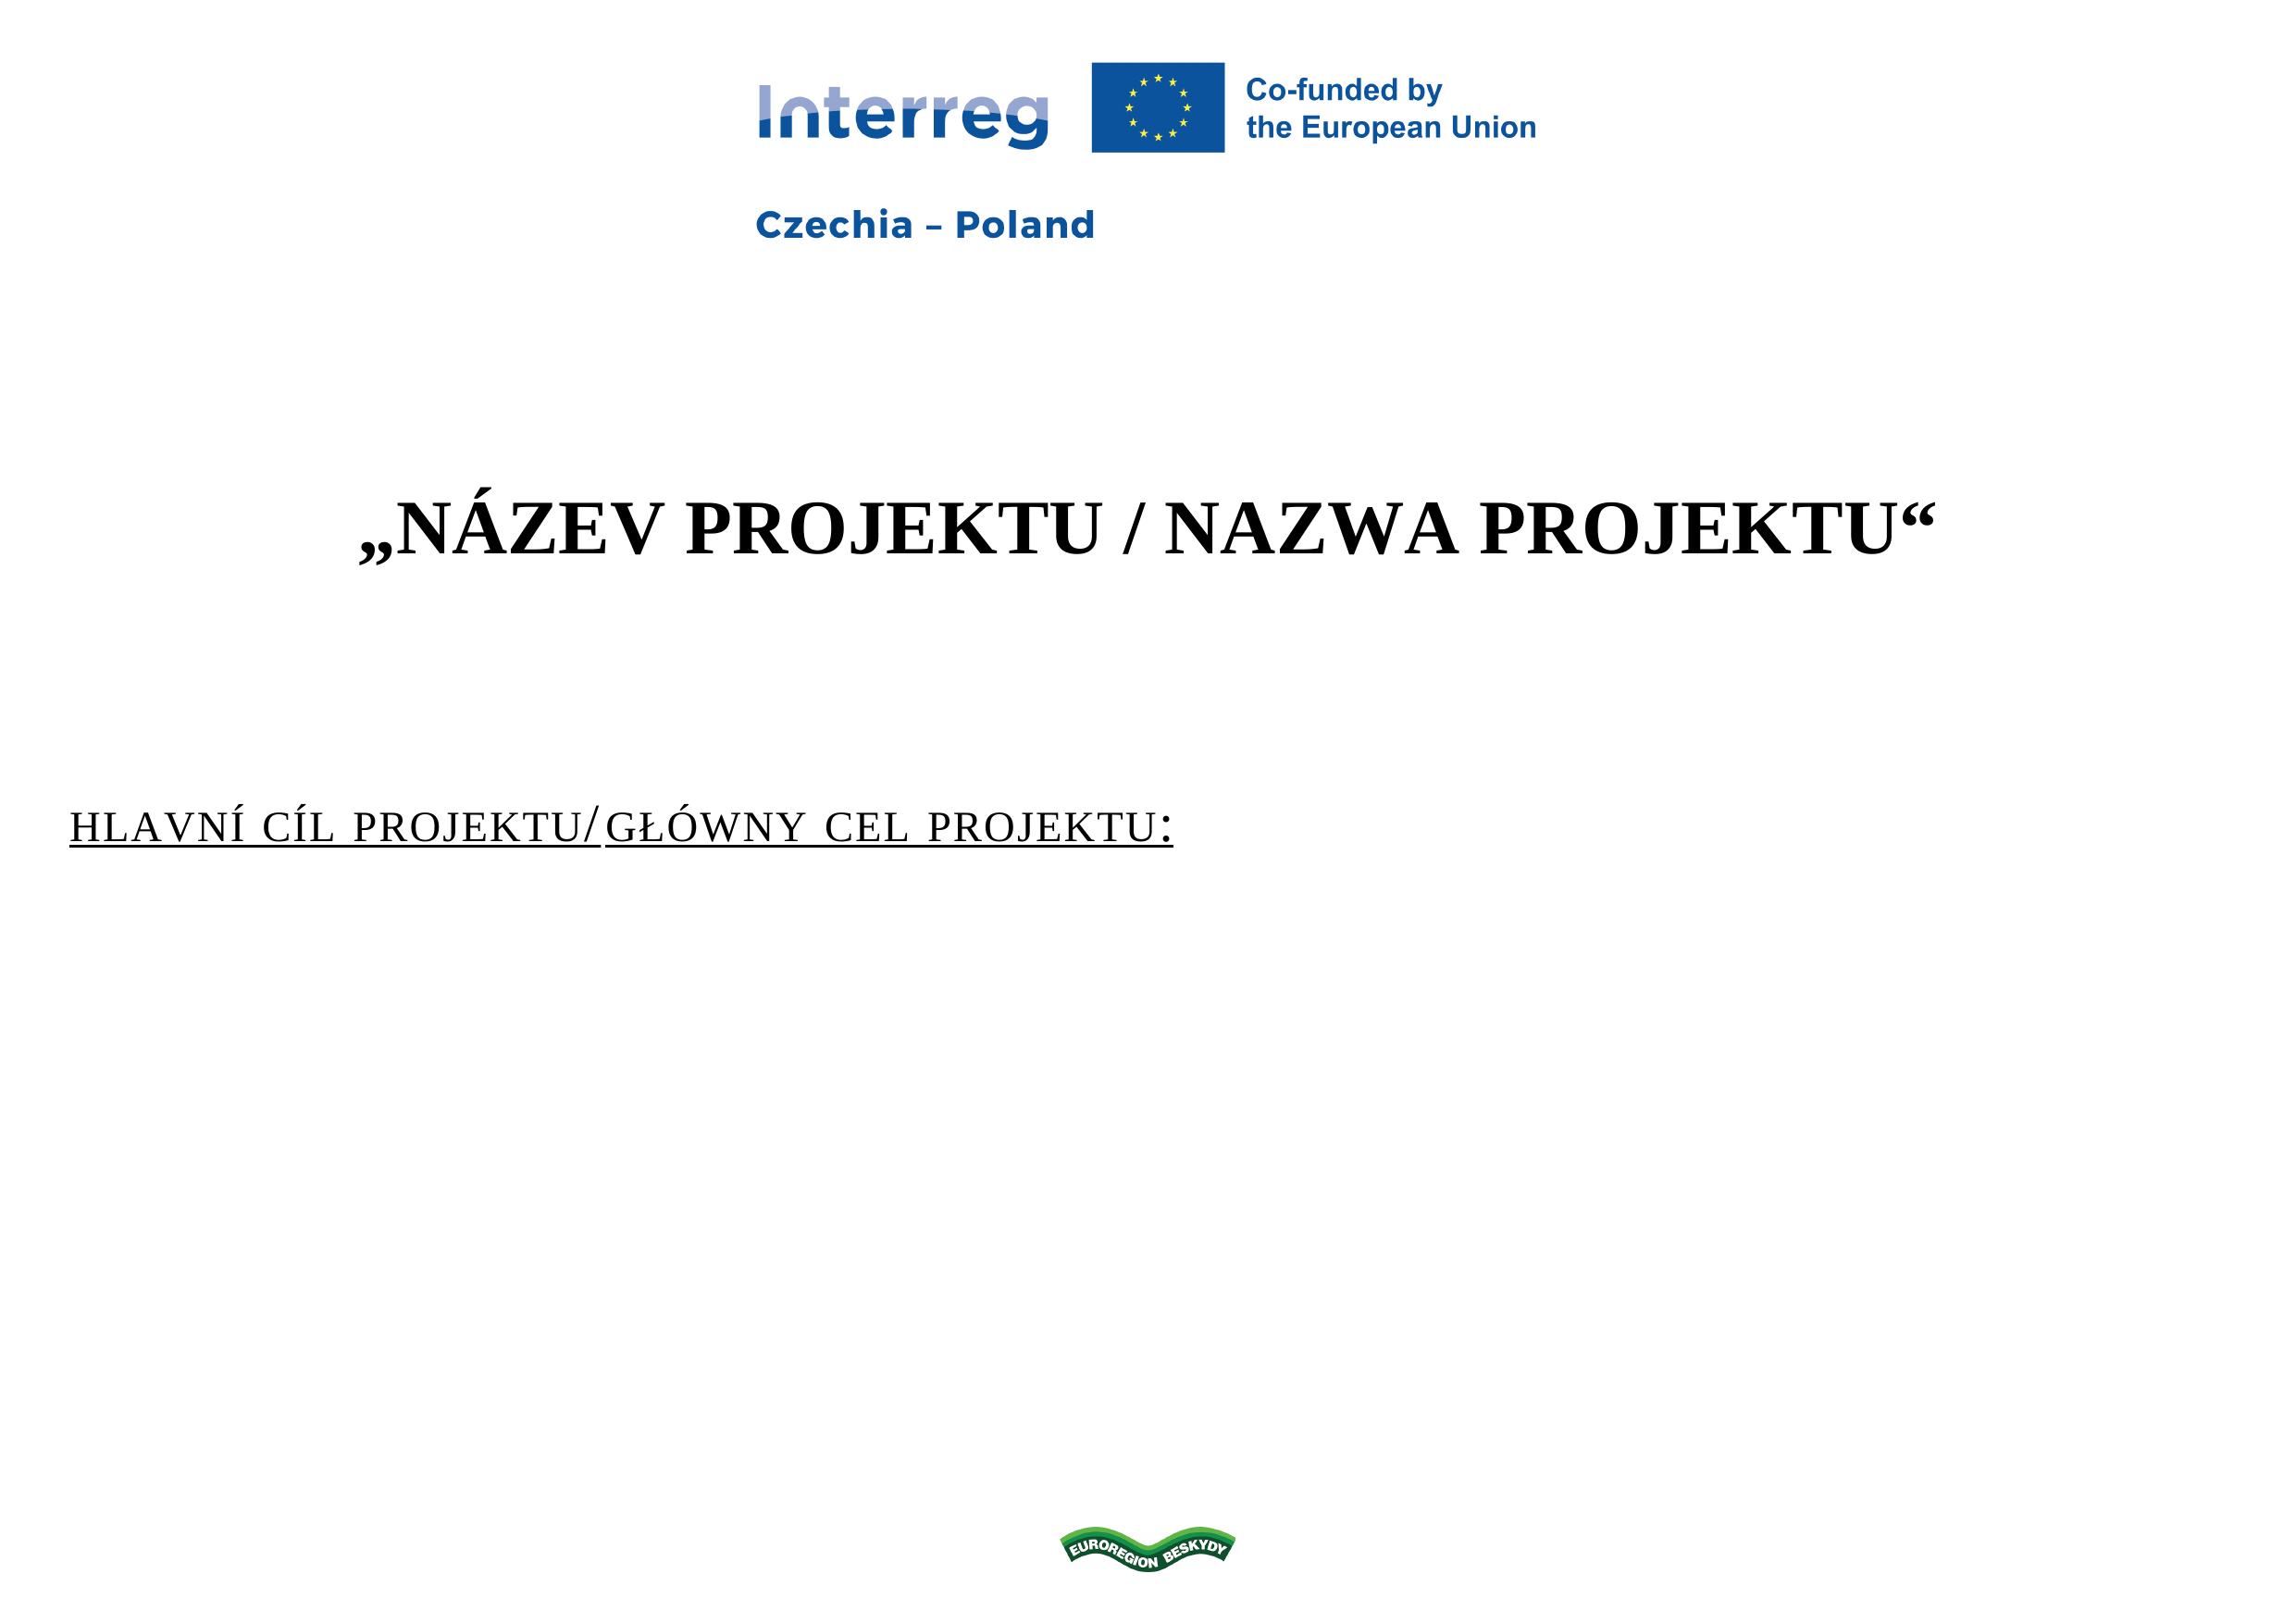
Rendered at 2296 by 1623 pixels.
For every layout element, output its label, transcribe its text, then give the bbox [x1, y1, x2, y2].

picture [755, 21, 1540, 270]
subtitle hlavní cíl projektu/ główny cel projektu: [69, 791, 2226, 853]
text „NÁZEV PROJEKTU / NAZWA PROJEKTU“ [69, 482, 2226, 571]
picture [1060, 1527, 1236, 1572]
